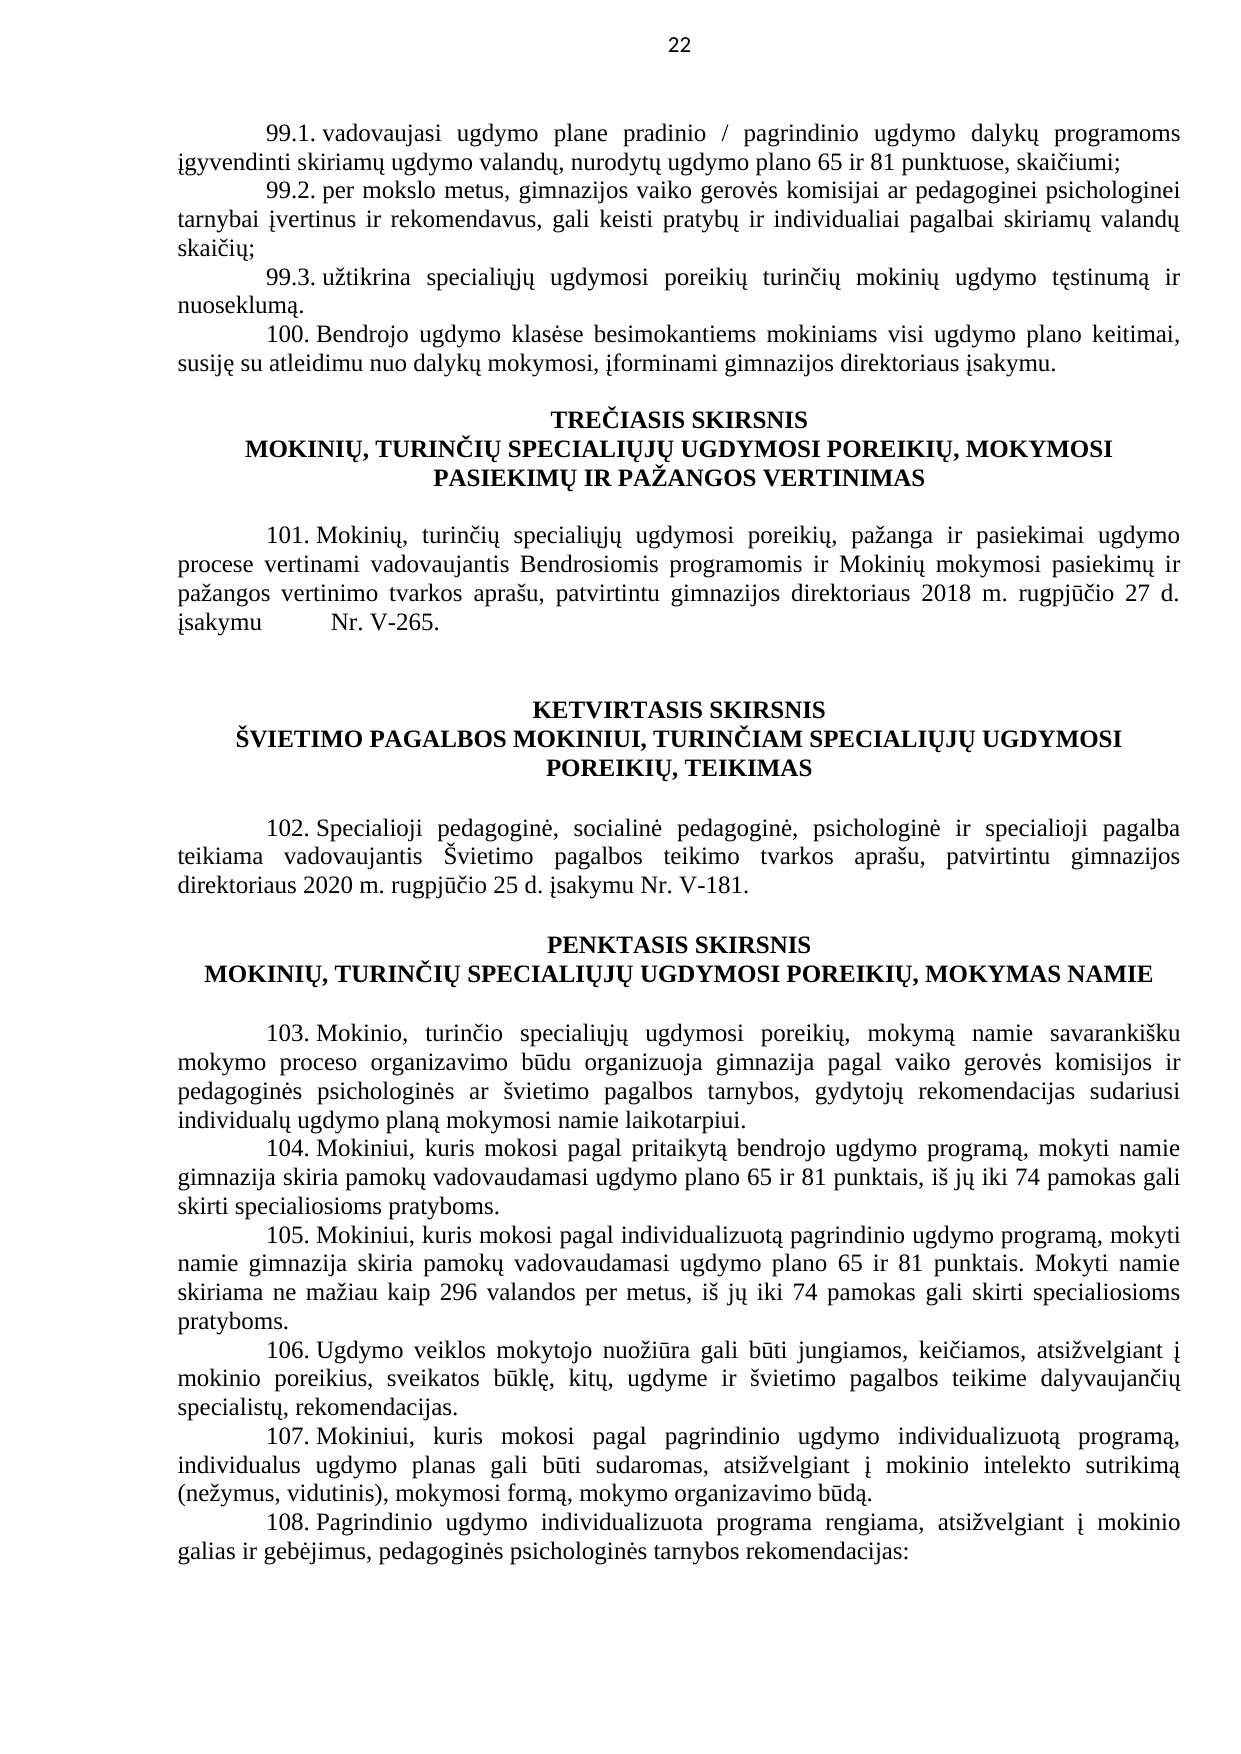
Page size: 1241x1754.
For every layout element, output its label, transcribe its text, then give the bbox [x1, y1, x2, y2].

text TREČIASIS SKIRSNIS [177, 406, 1181, 434]
text Pagrindinio ugdymo individualizuota programa rengiama, atsižvelgiant į mokinio galias ir gebėjimus, pedagoginės psichologinės tarnybos rekomendacijas: [177, 1507, 1181, 1565]
text Mokinio, turinčio specialiųjų ugdymosi poreikių, mokymą namie savarankišku mokymo proceso organizavimo būdu organizuoja gimnazija pagal vaiko gerovės komisijos ir pedagoginės psichologinės ar švietimo pagalbos tarnybos, gydytojų rekomendacijas sudariusi individualų ugdymo planą mokymosi namie laikotarpiui. [177, 1018, 1181, 1133]
text KETVIRTASIS SKIRSNIS [177, 695, 1181, 724]
text Mokinių, turinčių specialiųjų ugdymosi poreikių, pažanga ir pasiekimai ugdymo procese vertinami vadovaujantis Bendrosiomis programomis ir Mokinių mokymosi pasiekimų ir pažangos vertinimo tvarkos aprašu, patvirtintu gimnazijos direktoriaus 2018 m. rugpjūčio 27 d. įsakymu Nr. V-265. [177, 521, 1181, 636]
text MOKINIŲ, TURINČIŲ SPECIALIŲJŲ UGDYMOSI POREIKIŲ, MOKYMAS NAMIE [177, 959, 1181, 987]
text ŠVIETIMO PAGALBOS MOKINIUI, TURINČIAM SPECIALIŲJŲ UGDYMOSI POREIKIŲ, TEIKIMAS [177, 724, 1181, 782]
text Ugdymo veiklos mokytojo nuožiūra gali būti jungiamos, keičiamos, atsižvelgiant į mokinio poreikius, sveikatos būklę, kitų, ugdyme ir švietimo pagalbos teikime dalyvaujančių specialistų, rekomendacijas. [177, 1335, 1181, 1421]
text MOKINIŲ, TURINČIŲ SPECIALIŲJŲ UGDYMOSI POREIKIŲ, MOKYMOSI PASIEKIMŲ IR PAŽANGOS VERTINIMAS [177, 434, 1181, 492]
text PENKTASIS SKIRSNIS [177, 930, 1181, 959]
list vadovaujasi ugdymo plane pradinio / pagrindinio ugdymo dalykų programoms įgyvendinti skiriamų ugdymo valandų, nurodytų ugdymo plano 65 ir 81 punktuose, skaičiumi; [177, 118, 1181, 176]
text Specialioji pedagoginė, socialinė pedagoginė, psichologinė ir specialioji pagalba teikiama vadovaujantis Švietimo pagalbos teikimo tvarkos aprašu, patvirtintu gimnazijos direktoriaus 2020 m. rugpjūčio 25 d. įsakymu Nr. V-181. [177, 813, 1181, 899]
text Mokiniui, kuris mokosi pagal pritaikytą bendrojo ugdymo programą, mokyti namie gimnazija skiria pamokų vadovaudamasi ugdymo plano 65 ir 81 punktais, iš jų iki 74 pamokas gali skirti specialiosioms pratyboms. [177, 1133, 1181, 1220]
text Mokiniui, kuris mokosi pagal individualizuotą pagrindinio ugdymo programą, mokyti namie gimnazija skiria pamokų vadovaudamasi ugdymo plano 65 ir 81 punktais. Mokyti namie skiriama ne mažiau kaip 296 valandos per metus, iš jų iki 74 pamokas gali skirti specialiosioms pratyboms. [177, 1220, 1181, 1335]
list užtikrina specialiųjų ugdymosi poreikių turinčių mokinių ugdymo tęstinumą ir nuoseklumą. [177, 262, 1181, 319]
list per mokslo metus, gimnazijos vaiko gerovės komisijai ar pedagoginei psichologinei tarnybai įvertinus ir rekomendavus, gali keisti pratybų ir individualiai pagalbai skiriamų valandų skaičių; [177, 176, 1181, 262]
text Mokiniui, kuris mokosi pagal pagrindinio ugdymo individualizuotą programą, individualus ugdymo planas gali būti sudaromas, atsižvelgiant į mokinio intelekto sutrikimą (nežymus, vidutinis), mokymosi formą, mokymo organizavimo būdą. [177, 1421, 1181, 1507]
text Bendrojo ugdymo klasėse besimokantiems mokiniams visi ugdymo plano keitimai, susiję su atleidimu nuo dalykų mokymosi, įforminami gimnazijos direktoriaus įsakymu. [177, 319, 1181, 377]
